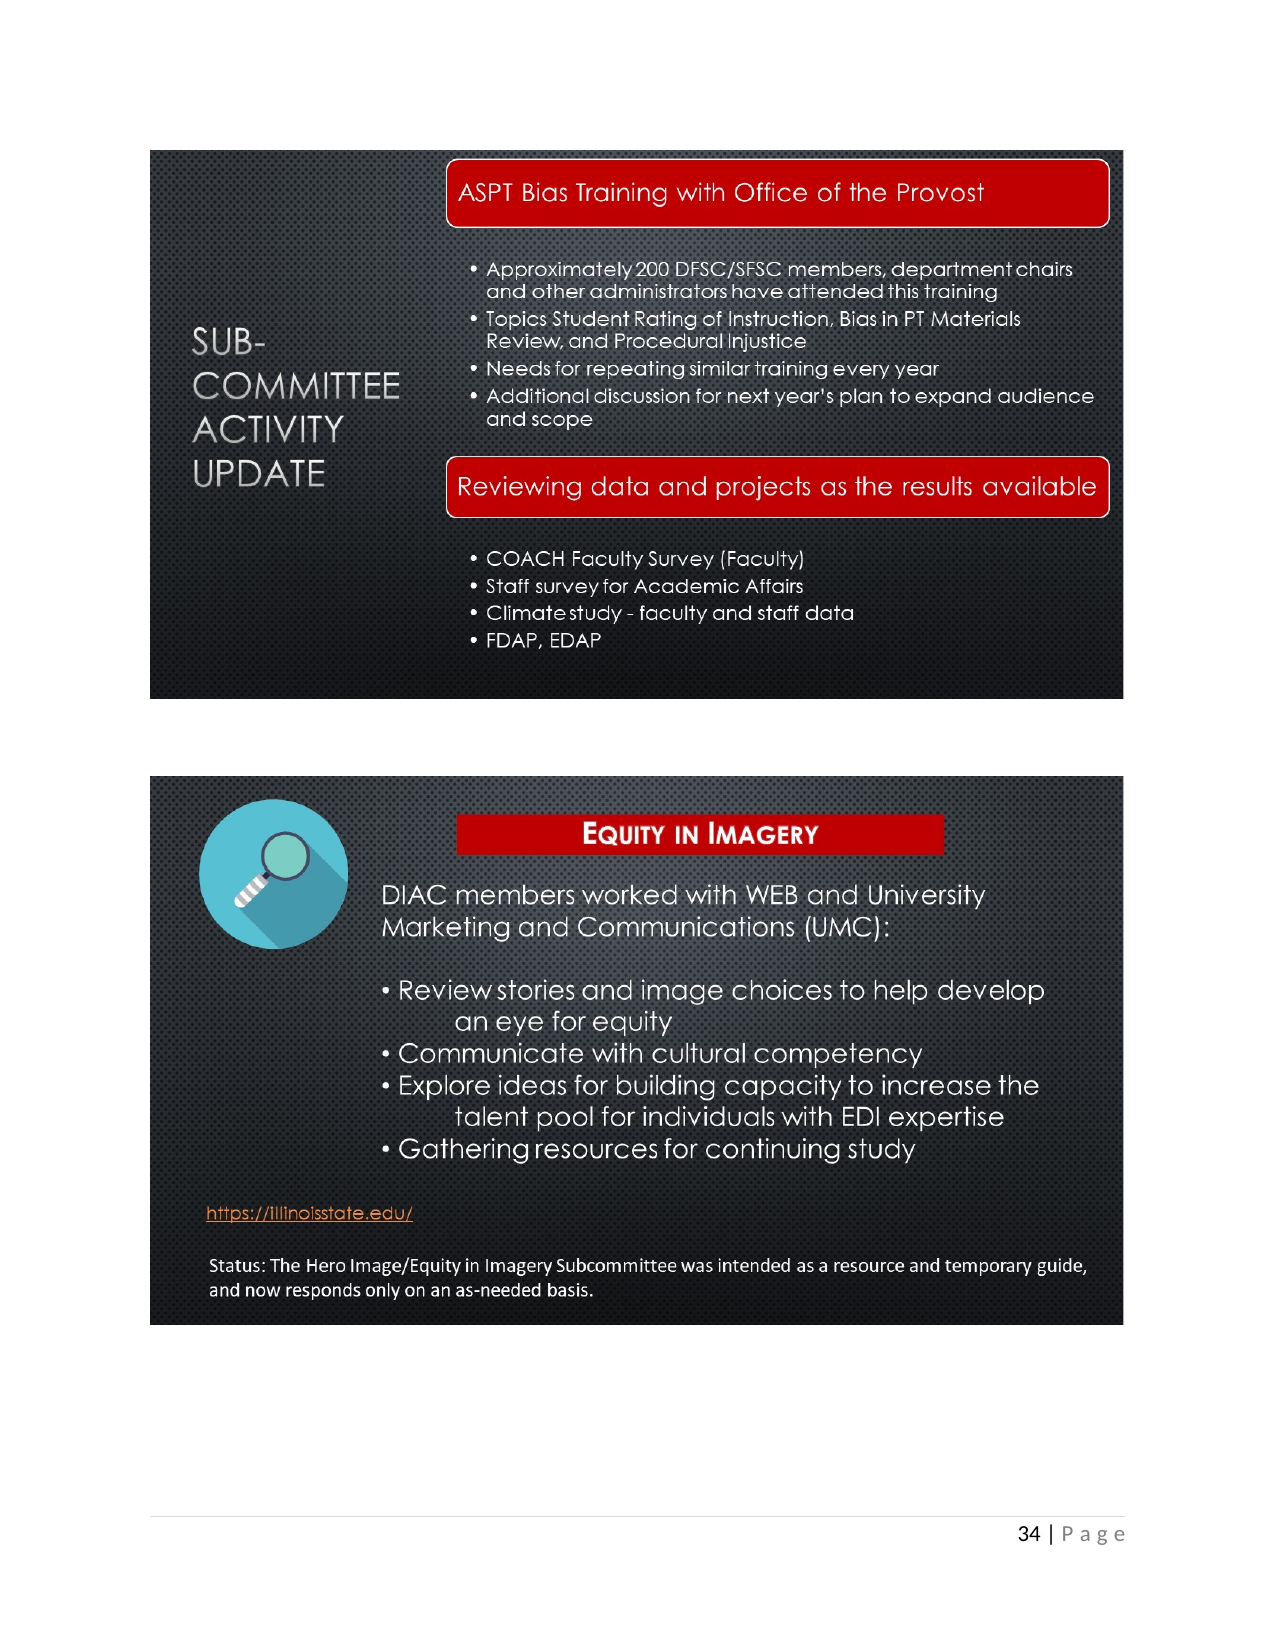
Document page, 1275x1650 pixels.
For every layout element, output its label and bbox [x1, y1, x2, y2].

picture [150, 150, 1124, 699]
picture [150, 776, 1124, 1325]
